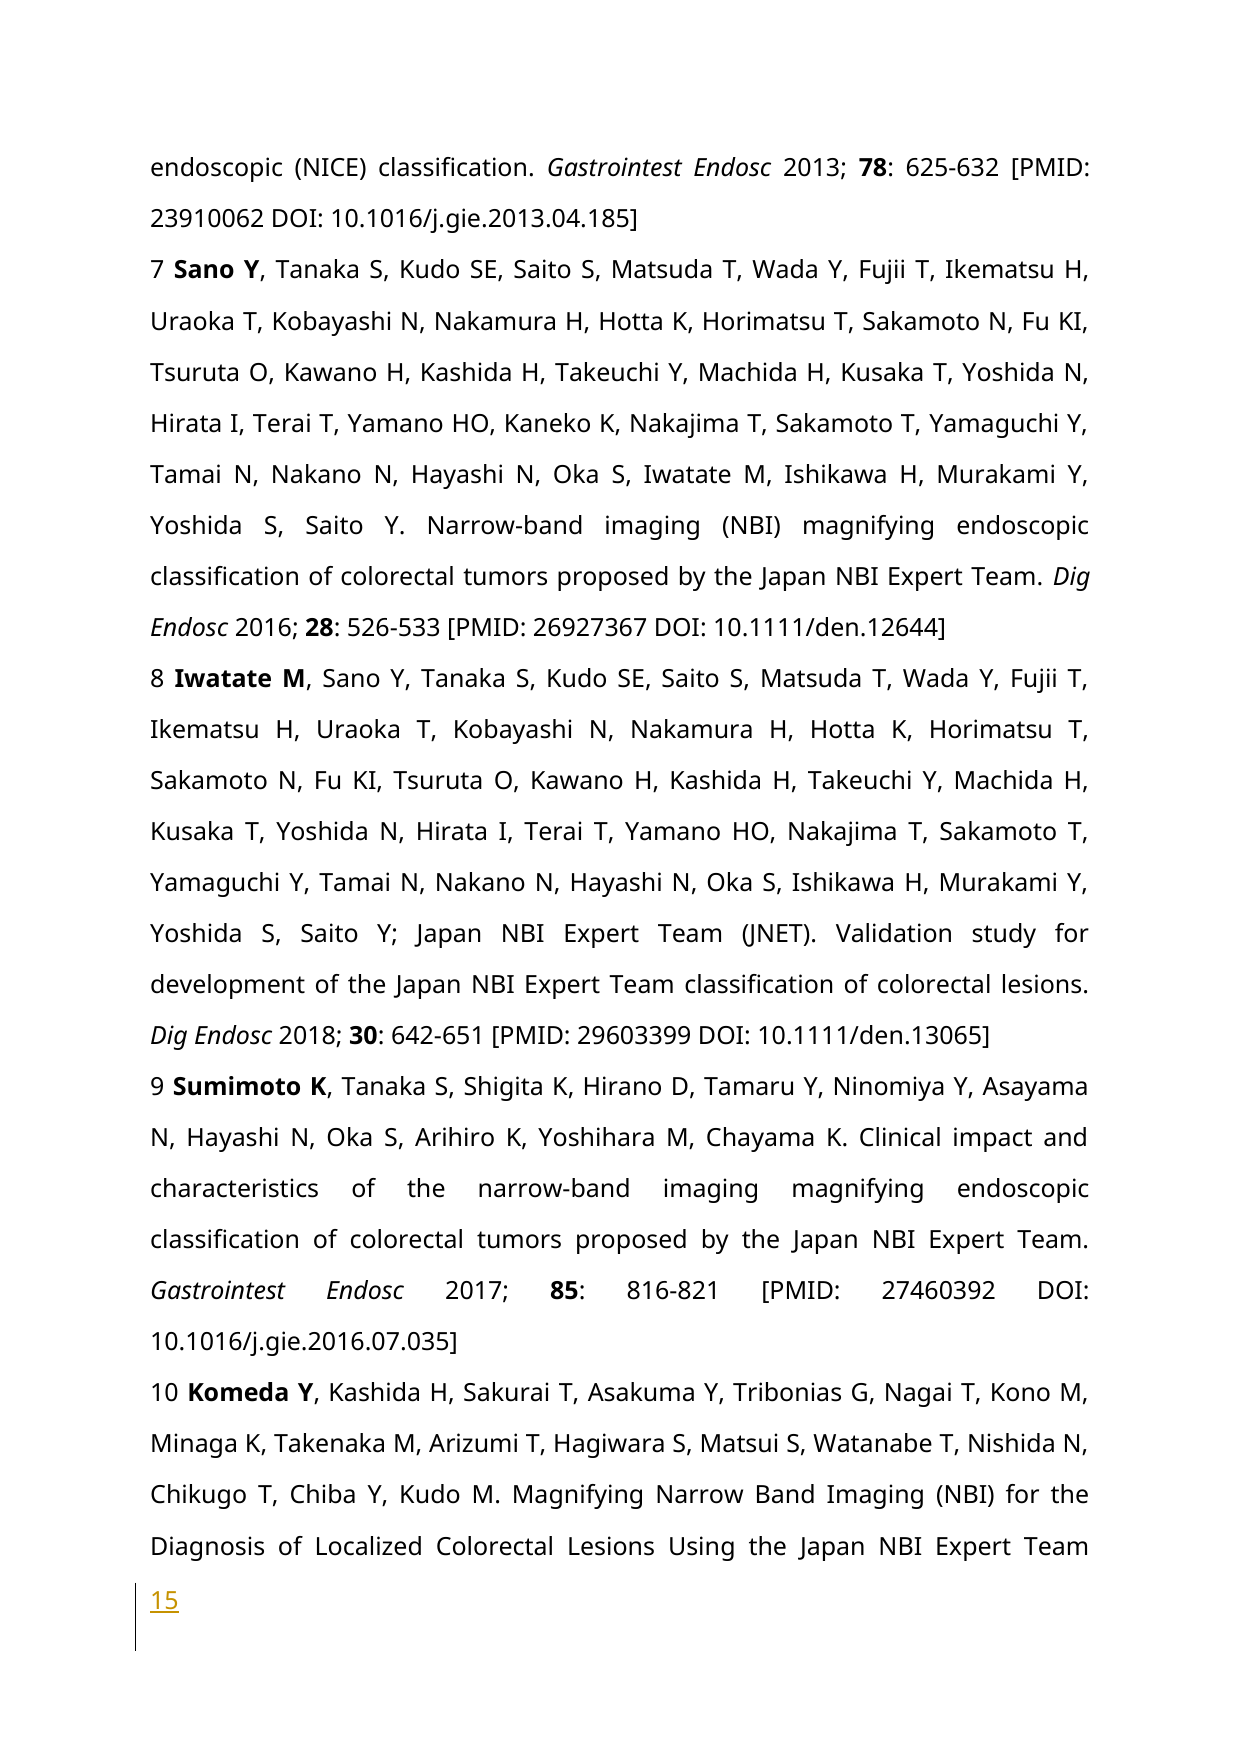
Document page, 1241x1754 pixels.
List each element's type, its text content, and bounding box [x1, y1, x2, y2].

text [150, 150, 1090, 235]
text 8 Iwatate M, Sano Y, Tanaka S, Kudo SE, Saito S, Matsuda T, Wada Y, Fujii T, Ikematsu H, Uraoka T, Kobayashi N, Nakamura H, Hotta K, Horimatsu T, Sakamoto N, Fu KI, Tsuruta O, Kawano H, Kashida H, Takeuchi Y, Machida H, Kusaka T, Yoshida N, Hirata I, Terai T, Yamano HO, Nakajima T, Sakamoto T, Yamaguchi Y, Tamai N, Nakano N, Hayashi N, Oka S, Ishikawa H, Murakami Y, Yoshida S, Saito Y; Japan NBI Expert Team (JNET). Validation study for development of the Japan NBI Expert Team classification of colorectal lesions. Dig Endosc 2018; 30: 642-651 [PMID: 29603399 DOI: 10.1111/den.13065] [150, 660, 1090, 1052]
text 9 Sumimoto K, Tanaka S, Shigita K, Hirano D, Tamaru Y, Ninomiya Y, Asayama N, Hayashi N, Oka S, Arihiro K, Yoshihara M, Chayama K. Clinical impact and characteristics of the narrow-band imaging magnifying endoscopic classification of colorectal tumors proposed by the Japan NBI Expert Team. Gastrointest Endosc 2017; 85: 816-821 [PMID: 27460392 DOI: 10.1016/j.gie.2016.07.035] [150, 1069, 1090, 1358]
text 7 Sano Y, Tanaka S, Kudo SE, Saito S, Matsuda T, Wada Y, Fujii T, Ikematsu H, Uraoka T, Kobayashi N, Nakamura H, Hotta K, Horimatsu T, Sakamoto N, Fu KI, Tsuruta O, Kawano H, Kashida H, Takeuchi Y, Machida H, Kusaka T, Yoshida N, Hirata I, Terai T, Yamano HO, Kaneko K, Nakajima T, Sakamoto T, Yamaguchi Y, Tamai N, Nakano N, Hayashi N, Oka S, Iwatate M, Ishikawa H, Murakami Y, Yoshida S, Saito Y. Narrow-band imaging (NBI) magnifying endoscopic classification of colorectal tumors proposed by the Japan NBI Expert Team. Dig Endosc 2016; 28: 526-533 [PMID: 26927367 DOI: 10.1111/den.12644] [150, 252, 1090, 643]
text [150, 1375, 1090, 1562]
